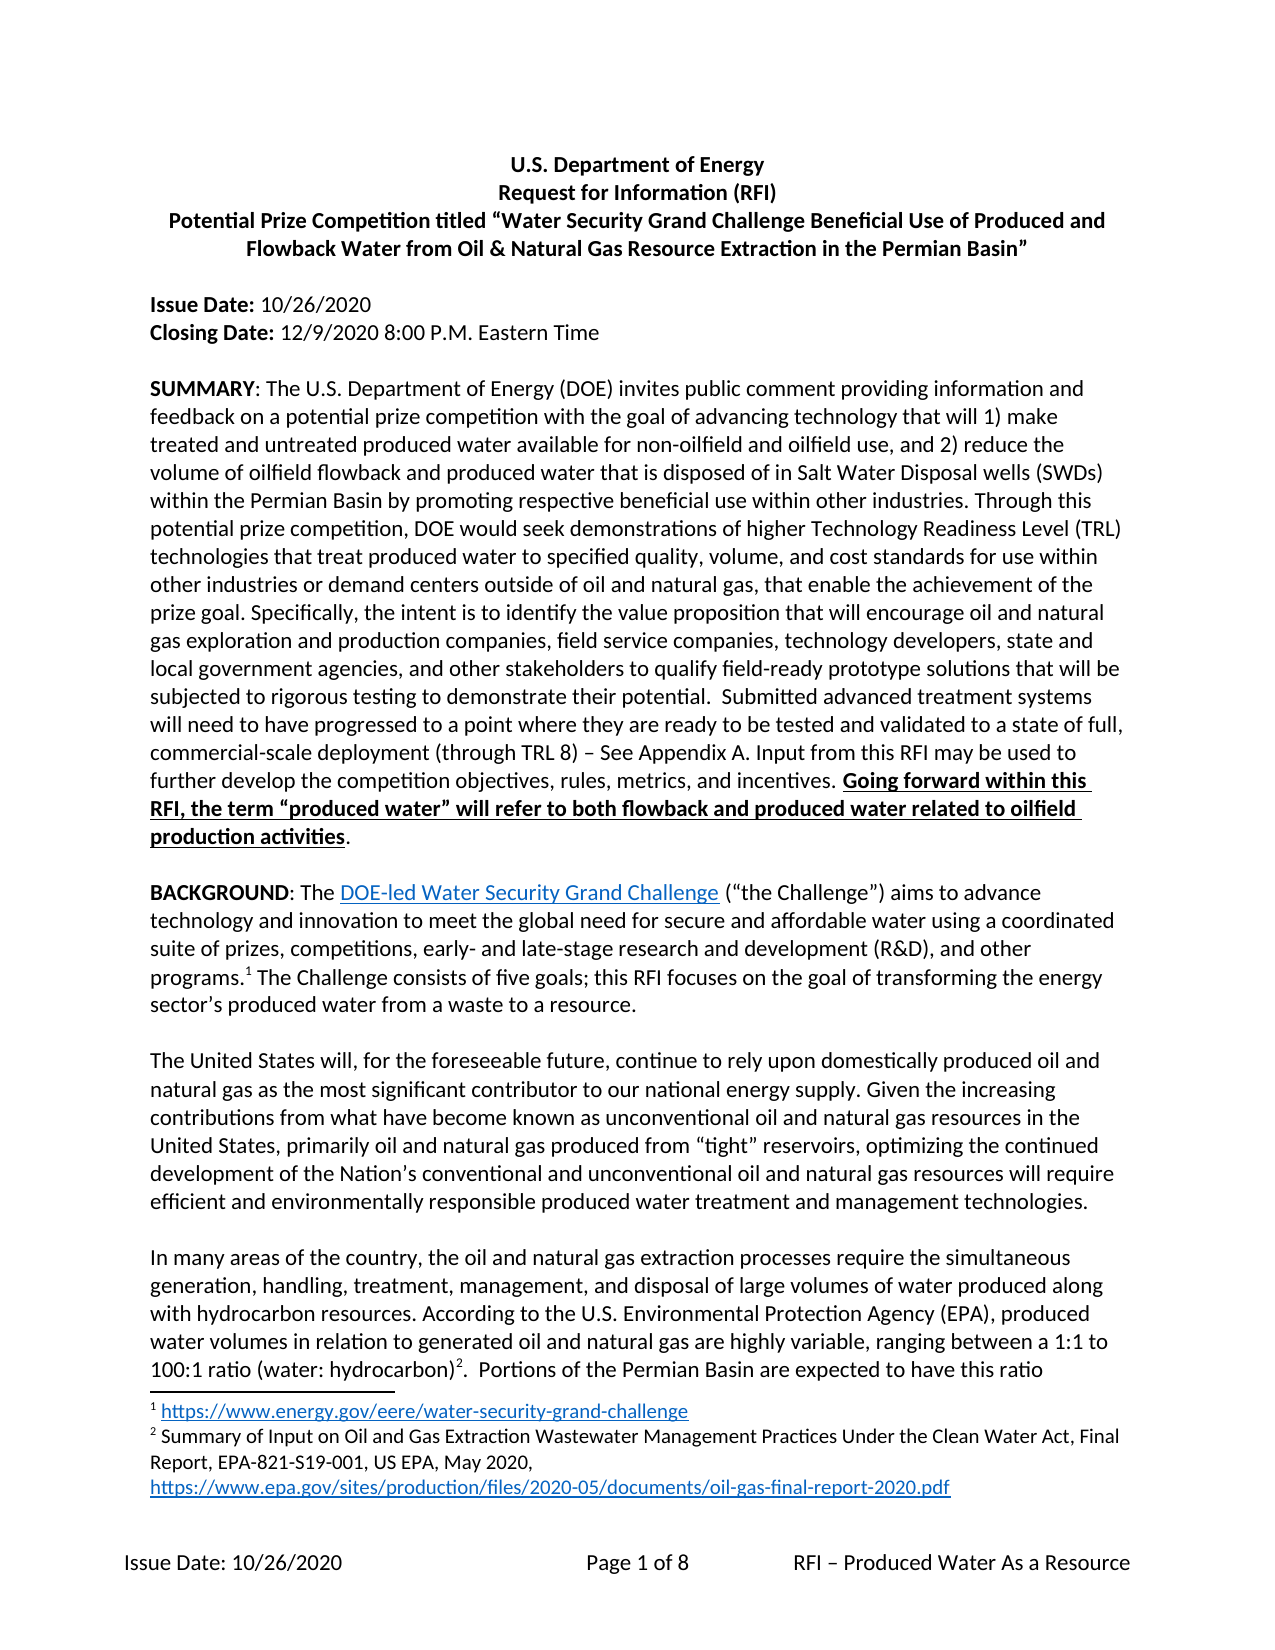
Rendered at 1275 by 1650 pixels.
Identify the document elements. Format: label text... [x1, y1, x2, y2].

text BACKGROUND: The DOE-led Water Security Grand Challenge (“the Challenge”) aims to advance technology and innovation to meet the global need for secure and affordable water using a coordinated suite of prizes, competitions, early- and late-stage research and development (R&D), and other programs. The Challenge consists of five goals; this RFI focuses on the goal of transforming the energy sector’s produced water from a waste to a resource. [150, 878, 1125, 1019]
text SUMMARY: The U.S. Department of Energy (DOE) invites public comment providing information and feedback on a potential prize competition with the goal of advancing technology that will 1) make treated and untreated produced water available for non-oilfield and oilfield use, and 2) reduce the volume of oilfield flowback and produced water that is disposed of in Salt Water Disposal wells (SWDs) within the Permian Basin by promoting respective beneficial use within other industries. Through this potential prize competition, DOE would seek demonstrations of higher Technology Readiness Level (TRL) technologies that treat produced water to specified quality, volume, and cost standards for use within other industries or demand centers outside of oil and natural gas, that enable the achievement of the prize goal. Specifically, the intent is to identify the value proposition that will encourage oil and natural gas exploration and production companies, field service companies, technology developers, state and local government agencies, and other stakeholders to qualify field-ready prototype solutions that will be subjected to rigorous testing to demonstrate their potential. Submitted advanced treatment systems will need to have progressed to a point where they are ready to be tested and validated to a state of full, commercial-scale deployment (through TRL 8) – See Appendix A. Input from this RFI may be used to further develop the competition objectives, rules, metrics, and incentives. Going forward within this RFI, the term “produced water” will refer to both flowback and produced water related to oilfield production activities. [150, 374, 1125, 851]
text Potential Prize Competition titled “Water Security Grand Challenge Beneficial Use of Produced and Flowback Water from Oil & Natural Gas Resource Extraction in the Permian Basin” [150, 206, 1125, 262]
text Request for Information (RFI) [150, 178, 1125, 206]
text Closing Date: 12/9/2020 8:00 P.M. Eastern Time [150, 318, 1125, 346]
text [150, 1243, 1125, 1383]
text U.S. Department of Energy [150, 150, 1125, 178]
text The United States will, for the foreseeable future, continue to rely upon domestically produced oil and natural gas as the most significant contributor to our national energy supply. Given the increasing contributions from what have become known as unconventional oil and natural gas resources in the United States, primarily oil and natural gas produced from “tight” reservoirs, optimizing the continued development of the Nation’s conventional and unconventional oil and natural gas resources will require efficient and environmentally responsible produced water treatment and management technologies. [150, 1047, 1125, 1215]
text Issue Date: 10/26/2020 [150, 290, 1125, 318]
